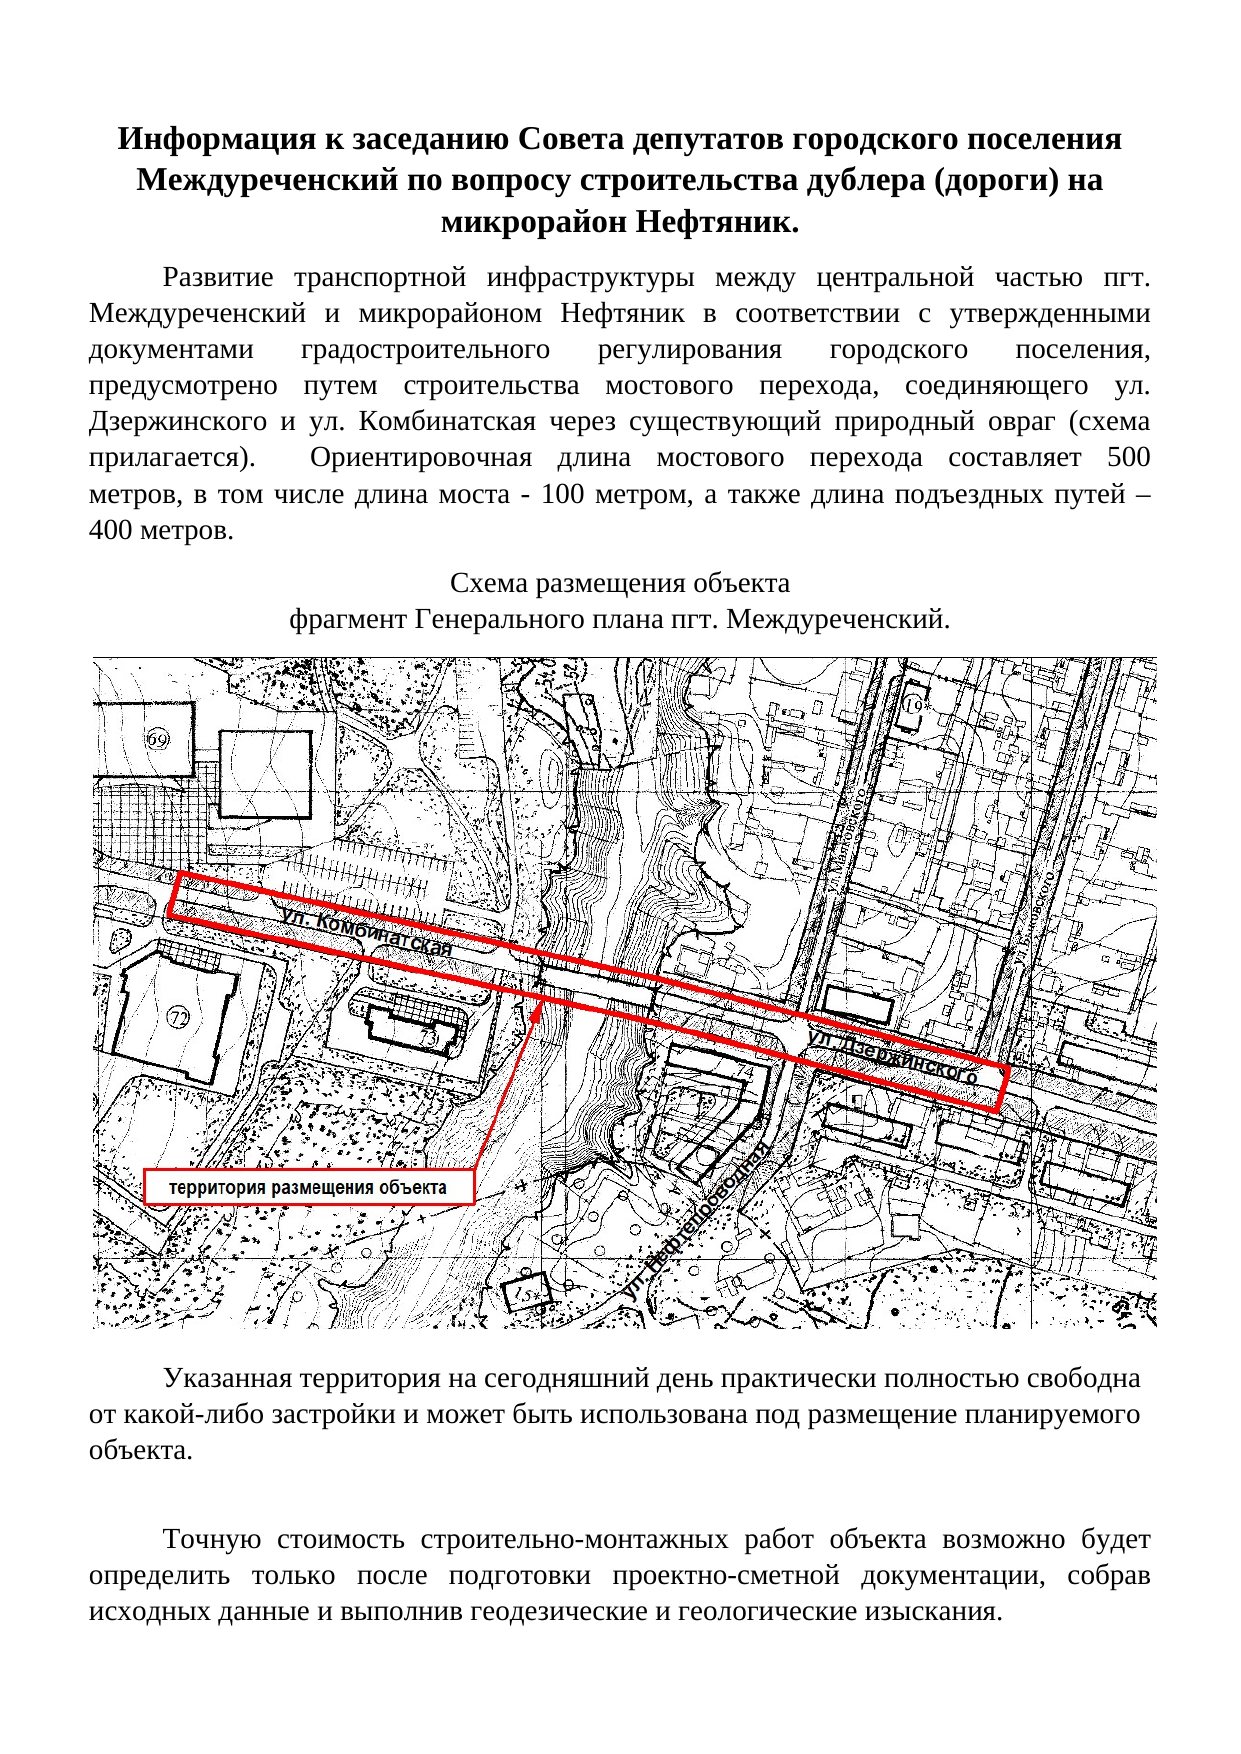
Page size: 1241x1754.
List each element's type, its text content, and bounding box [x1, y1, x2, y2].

text Развитие транспортной инфраструктуры между центральной частью пгт. Междуреченский и микрорайоном Нефтяник в соответствии с утвержденными документами градостроительного регулирования городского поселения, предусмотрено путем строительства мостового перехода, соединяющего ул. Дзержинского и ул. Комбинатская через существующий природный овраг (схема прилагается). Ориентировочная длина мостового перехода составляет 500 метров, в том числе длина моста - 100 метром, а также длина подъездных путей – 400 метров. [89, 259, 1152, 545]
text Указанная территория на сегодняшний день практически полностью свободна от какой-либо застройки и может быть использована под размещение планируемого объекта. [89, 1360, 1152, 1466]
text Схема размещения объекта [89, 565, 1152, 598]
text Информация к заседанию Совета депутатов городского поселения Междуреченский по вопросу строительства дублера (дороги) на микрорайон Нефтяник. [89, 118, 1152, 239]
picture [93, 656, 1157, 1329]
text Точную стоимость строительно-монтажных работ объекта возможно будет определить только после подготовки проектно-сметной документации, собрав исходных данные и выполнив геодезические и геологические изыскания. [89, 1521, 1152, 1627]
text фрагмент Генерального плана пгт. Междуреченский. [89, 601, 1152, 634]
